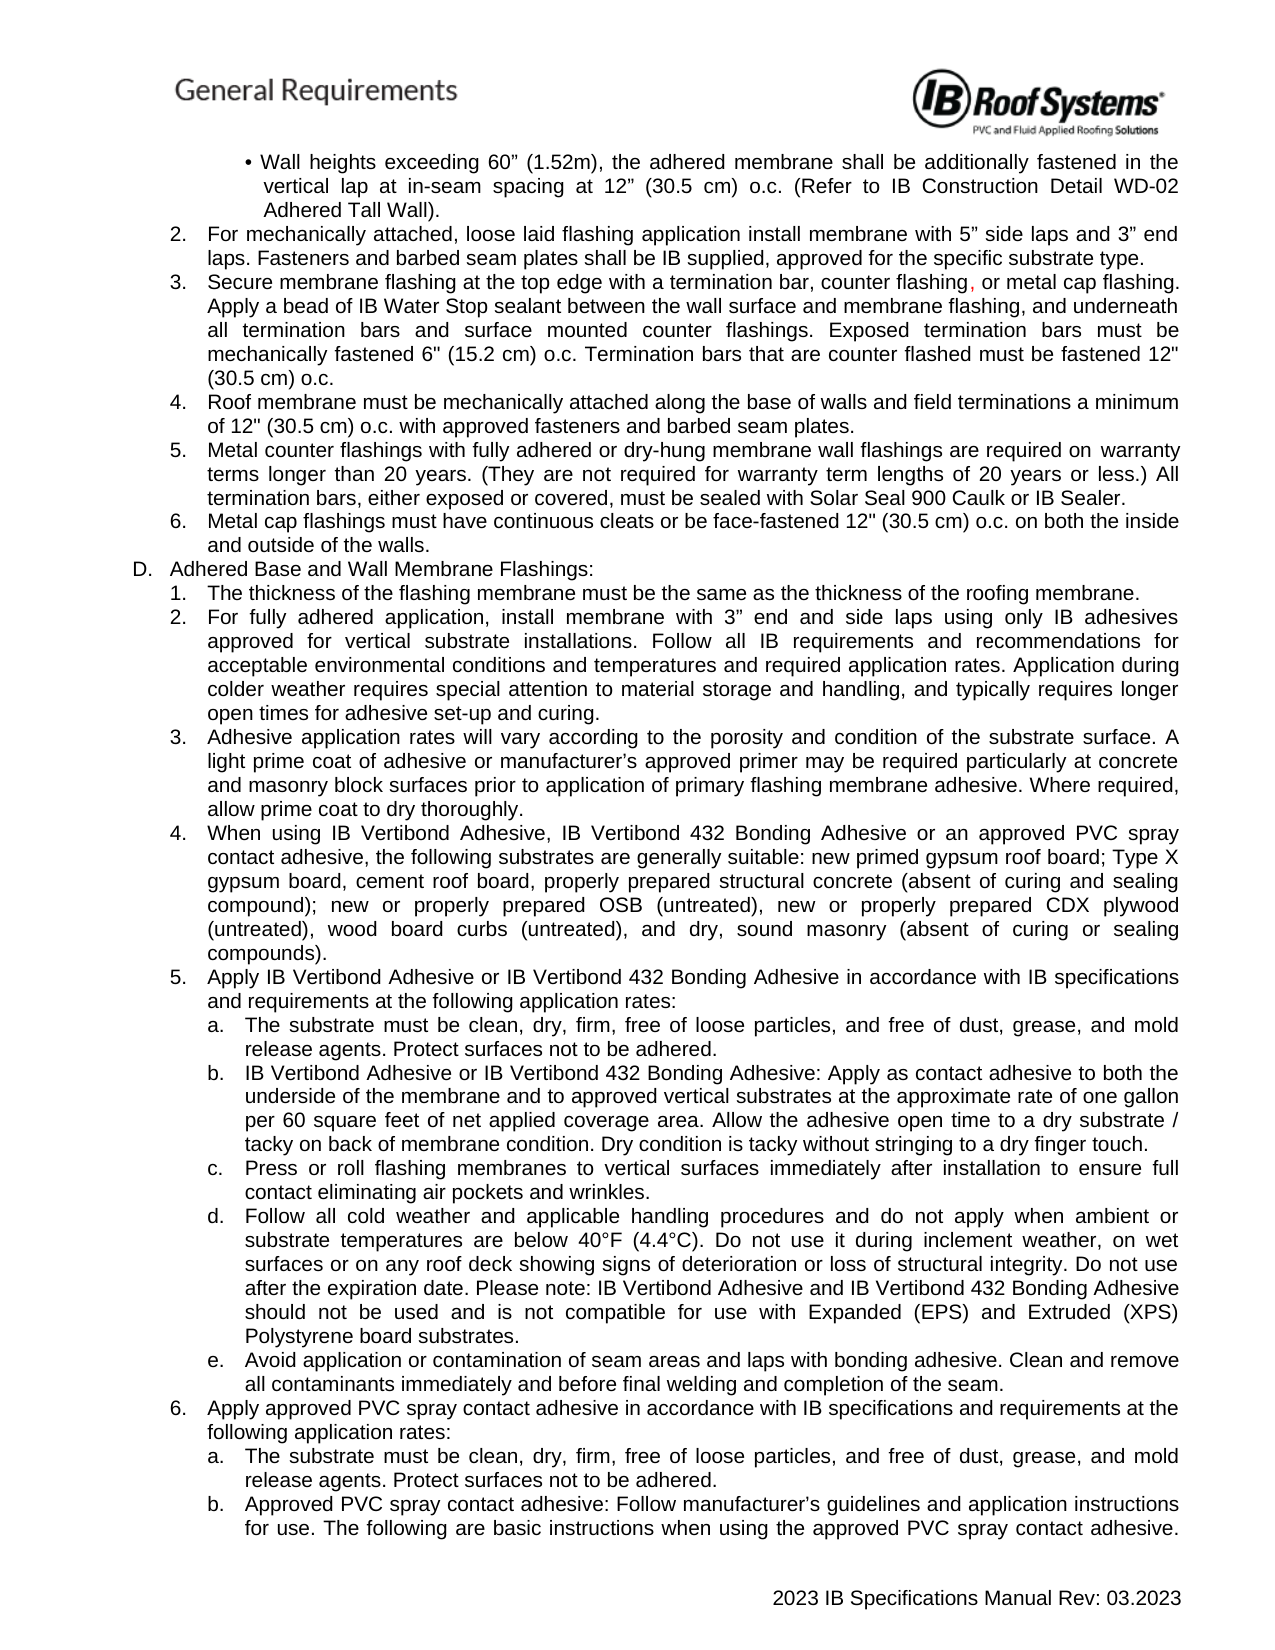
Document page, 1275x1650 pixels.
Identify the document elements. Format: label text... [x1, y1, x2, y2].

list Apply approved PVC spray contact adhesive in accordance with IB specifications and requirements at the following application rates: [169, 1396, 1181, 1444]
list The thickness of the flashing membrane must be the same as the thickness of the roofing membrane. [169, 581, 1181, 605]
list Metal counter flashings with fully adhered or dry-hung membrane wall flashings are required on warranty terms longer than 20 years. (They are not required for warranty term lengths of 20 years or less.) All termination bars, either exposed or covered, must be sealed with Solar Seal 900 Caulk or IB Sealer. [169, 437, 1181, 509]
list Follow all cold weather and applicable handling procedures and do not apply when ambient or substrate temperatures are below 40°F (4.4°C). Do not use it during inclement weather, on wet surfaces or on any roof deck showing signs of deterioration or loss of structural integrity. Do not use after the expiration date. Please note: IB Vertibond Adhesive and IB Vertibond 432 Bonding Adhesive should not be used and is not compatible for use with Expanded (EPS) and Extruded (XPS) Polystyrene board substrates. [207, 1204, 1181, 1348]
list The substrate must be clean, dry, firm, free of loose particles, and free of dust, grease, and mold release agents. Protect surfaces not to be adhered. [207, 1012, 1181, 1060]
list Metal cap flashings must have continuous cleats or be face-fastened 12" (30.5 cm) o.c. on both the inside and outside of the walls. [169, 509, 1181, 557]
list Press or roll flashing membranes to vertical surfaces immediately after installation to ensure full contact eliminating air pockets and wrinkles. [207, 1156, 1181, 1204]
list Secure membrane flashing at the top edge with a termination bar, counter flashing, or metal cap flashing. Apply a bead of IB Water Stop sealant between the wall surface and membrane flashing, and underneath all termination bars and surface mounted counter flashings. Exposed termination bars must be mechanically fastened 6" (15.2 cm) o.c. Termination bars that are counter flashed must be fastened 12" (30.5 cm) o.c. [169, 270, 1181, 389]
list When using IB Vertibond Adhesive, IB Vertibond 432 Bonding Adhesive or an approved PVC spray contact adhesive, the following substrates are generally suitable: new primed gypsum roof board; Type X gypsum board, cement roof board, properly prepared structural concrete (absent of curing and sealing compound); new or properly prepared OSB (untreated), new or properly prepared CDX plywood (untreated), wood board curbs (untreated), and dry, sound masonry (absent of curing or sealing compounds). [169, 821, 1181, 964]
list Avoid application or contamination of seam areas and laps with bonding adhesive. Clean and remove all contaminants immediately and before final welding and completion of the seam. [207, 1348, 1181, 1396]
list Adhered Base and Wall Membrane Flashings: [132, 557, 1181, 581]
list For mechanically attached, loose laid flashing application install membrane with 5” side laps and 3” end laps. Fasteners and barbed seam plates shall be IB supplied, approved for the specific substrate type. [169, 222, 1181, 270]
list IB Vertibond Adhesive or IB Vertibond 432 Bonding Adhesive: Apply as contact adhesive to both the underside of the membrane and to approved vertical substrates at the approximate rate of one gallon per 60 square feet of net applied coverage area. Allow the adhesive open time to a dry substrate / tacky on back of membrane condition. Dry condition is tacky without stringing to a dry finger touch. [207, 1060, 1181, 1156]
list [207, 1492, 1181, 1539]
list Apply IB Vertibond Adhesive or IB Vertibond 432 Bonding Adhesive in accordance with IB specifications and requirements at the following application rates: [169, 964, 1181, 1012]
list Roof membrane must be mechanically attached along the base of walls and field terminations a minimum of 12" (30.5 cm) o.c. with approved fasteners and barbed seam plates. [169, 389, 1181, 437]
list • Wall heights exceeding 60” (1.52m), the adhered membrane shall be additionally fastened in the vertical lap at in-seam spacing at 12” (30.5 cm) o.c. (Refer to IB Construction Detail WD-02 Adhered Tall Wall). [244, 150, 1181, 222]
list Adhesive application rates will vary according to the porosity and condition of the substrate surface. A light prime coat of adhesive or manufacturer’s approved primer may be required particularly at concrete and masonry block surfaces prior to application of primary flashing membrane adhesive. Where required, allow prime coat to dry thoroughly. [169, 725, 1181, 821]
list The substrate must be clean, dry, firm, free of loose particles, and free of dust, grease, and mold release agents. Protect surfaces not to be adhered. [207, 1444, 1181, 1492]
list For fully adhered application, install membrane with 3” end and side laps using only IB adhesives approved for vertical substrate installations. Follow all IB requirements and recommendations for acceptable environmental conditions and temperatures and required application rates. Application during colder weather requires special attention to material storage and handling, and typically requires longer open times for adhesive set-up and curing. [169, 605, 1181, 725]
